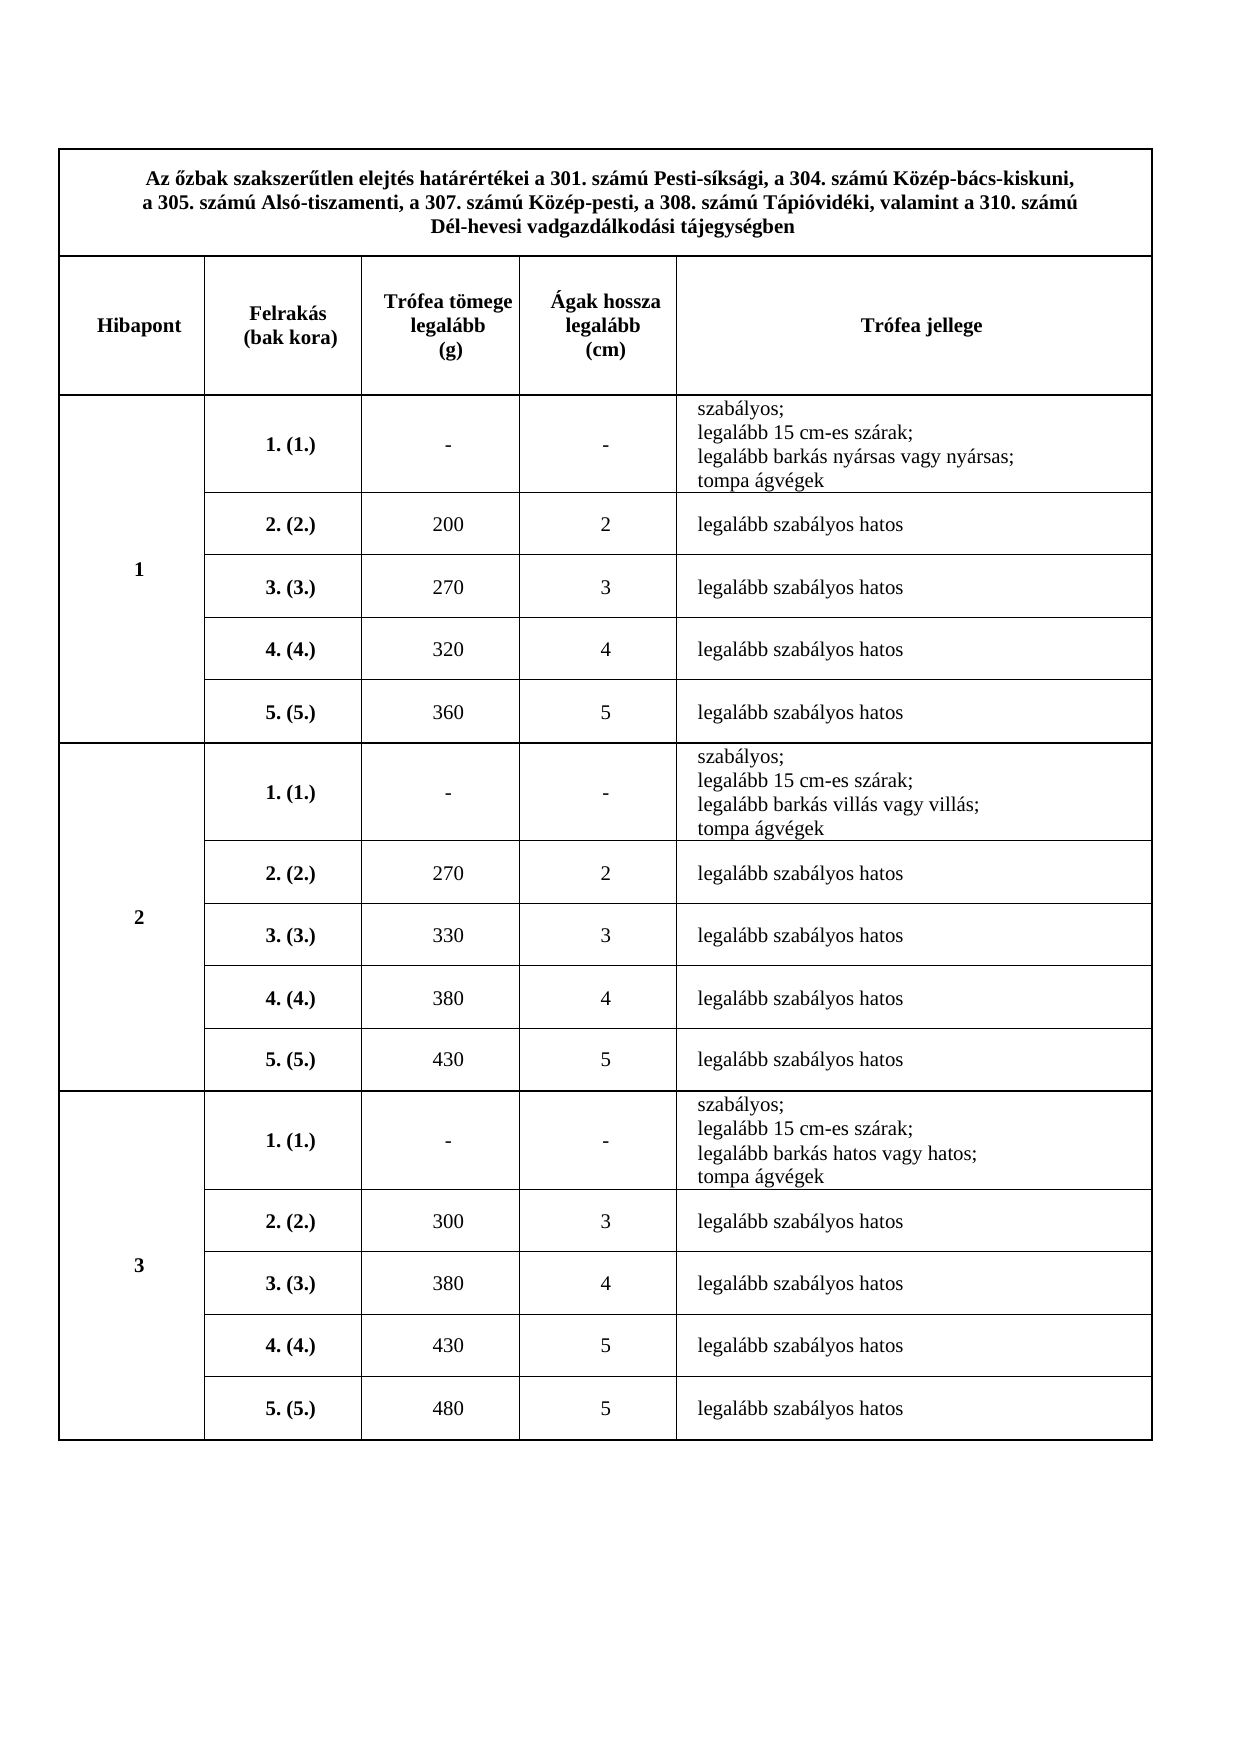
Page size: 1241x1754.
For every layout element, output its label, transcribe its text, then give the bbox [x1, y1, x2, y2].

table_cell Ágak hossza legalább (cm) [520, 257, 676, 393]
table_cell 3 [520, 904, 676, 965]
table_cell 1. (1.) [205, 396, 361, 492]
table_cell 4. (4.) [205, 966, 361, 1028]
table_cell 1. (1.) [205, 744, 361, 840]
table_cell - [362, 396, 519, 492]
table_cell 4. (4.) [205, 618, 361, 679]
table_cell 4 [520, 1252, 676, 1313]
table_cell 200 [362, 493, 519, 554]
table_cell 4 [520, 966, 676, 1028]
table_cell legalább szabályos hatos [677, 1377, 1151, 1438]
table_cell Trófea tömege legalább (g) [362, 257, 519, 393]
table_cell Felrakás (bak kora) [205, 257, 361, 393]
table_cell legalább szabályos hatos [677, 680, 1151, 742]
table_cell legalább szabályos hatos [677, 966, 1151, 1028]
table_cell legalább szabályos hatos [677, 493, 1151, 554]
table_cell legalább szabályos hatos [677, 841, 1151, 903]
table_cell 2 [60, 744, 204, 1090]
table_cell 4. (4.) [205, 1315, 361, 1376]
table_cell 3. (3.) [205, 555, 361, 617]
table_cell 320 [362, 618, 519, 679]
table_cell 5. (5.) [205, 680, 361, 742]
table_cell - [520, 1092, 676, 1188]
table_cell - [520, 396, 676, 492]
table_cell 430 [362, 1315, 519, 1376]
table_cell legalább szabályos hatos [677, 1252, 1151, 1313]
table_cell 330 [362, 904, 519, 965]
table_cell 480 [362, 1377, 519, 1438]
table_cell 3. (3.) [205, 904, 361, 965]
table_cell Hibapont [60, 257, 204, 393]
table_cell 3 [520, 1190, 676, 1251]
table_cell 4 [520, 618, 676, 679]
table_cell 1. (1.) [205, 1092, 361, 1188]
table_cell legalább szabályos hatos [677, 1029, 1151, 1090]
table_cell 2. (2.) [205, 493, 361, 554]
table_cell 3. (3.) [205, 1252, 361, 1313]
table_cell szabályos; legalább 15 cm-es szárak; legalább barkás nyársas vagy nyársas; tompa ágvégek [677, 396, 1151, 492]
table_cell - [362, 1092, 519, 1188]
table_cell 5. (5.) [205, 1377, 361, 1438]
table_cell legalább szabályos hatos [677, 1190, 1151, 1251]
table_cell 5 [520, 1029, 676, 1090]
table_cell 5 [520, 1315, 676, 1376]
table_cell 270 [362, 841, 519, 903]
table_cell legalább szabályos hatos [677, 904, 1151, 965]
table_cell legalább szabályos hatos [677, 1315, 1151, 1376]
table_cell 2 [520, 841, 676, 903]
table_cell legalább szabályos hatos [677, 618, 1151, 679]
table_cell 2 [520, 493, 676, 554]
table_cell 380 [362, 1252, 519, 1313]
table_cell 380 [362, 966, 519, 1028]
table_cell - [520, 744, 676, 840]
table_cell 2. (2.) [205, 841, 361, 903]
table_cell 270 [362, 555, 519, 617]
table_header Az őzbak szakszerűtlen elejtés határértékei a 301. számú Pesti-síksági, a 304. számú Közép-bács-kiskuni, a 305. számú Alsó-tiszamenti, a 307. számú Közép-pesti, a 308. számú Tápióvidéki, valamint a 310. számú Dél-hevesi vadgazdálkodási tájegységben [60, 150, 1151, 254]
table_cell szabályos; legalább 15 cm-es szárak; legalább barkás hatos vagy hatos; tompa ágvégek [677, 1092, 1151, 1188]
table_cell 1 [60, 396, 204, 742]
table_cell legalább szabályos hatos [677, 555, 1151, 617]
table_cell szabályos; legalább 15 cm-es szárak; legalább barkás villás vagy villás; tompa ágvégek [677, 744, 1151, 840]
table_cell 3 [520, 555, 676, 617]
table_cell 430 [362, 1029, 519, 1090]
table_cell 5. (5.) [205, 1029, 361, 1090]
table_cell 360 [362, 680, 519, 742]
table_cell Trófea jellege [677, 257, 1151, 393]
table_cell 2. (2.) [205, 1190, 361, 1251]
table_cell 5 [520, 1377, 676, 1438]
table_cell 5 [520, 680, 676, 742]
table_cell - [362, 744, 519, 840]
table_cell 300 [362, 1190, 519, 1251]
table_cell 3 [60, 1092, 204, 1438]
